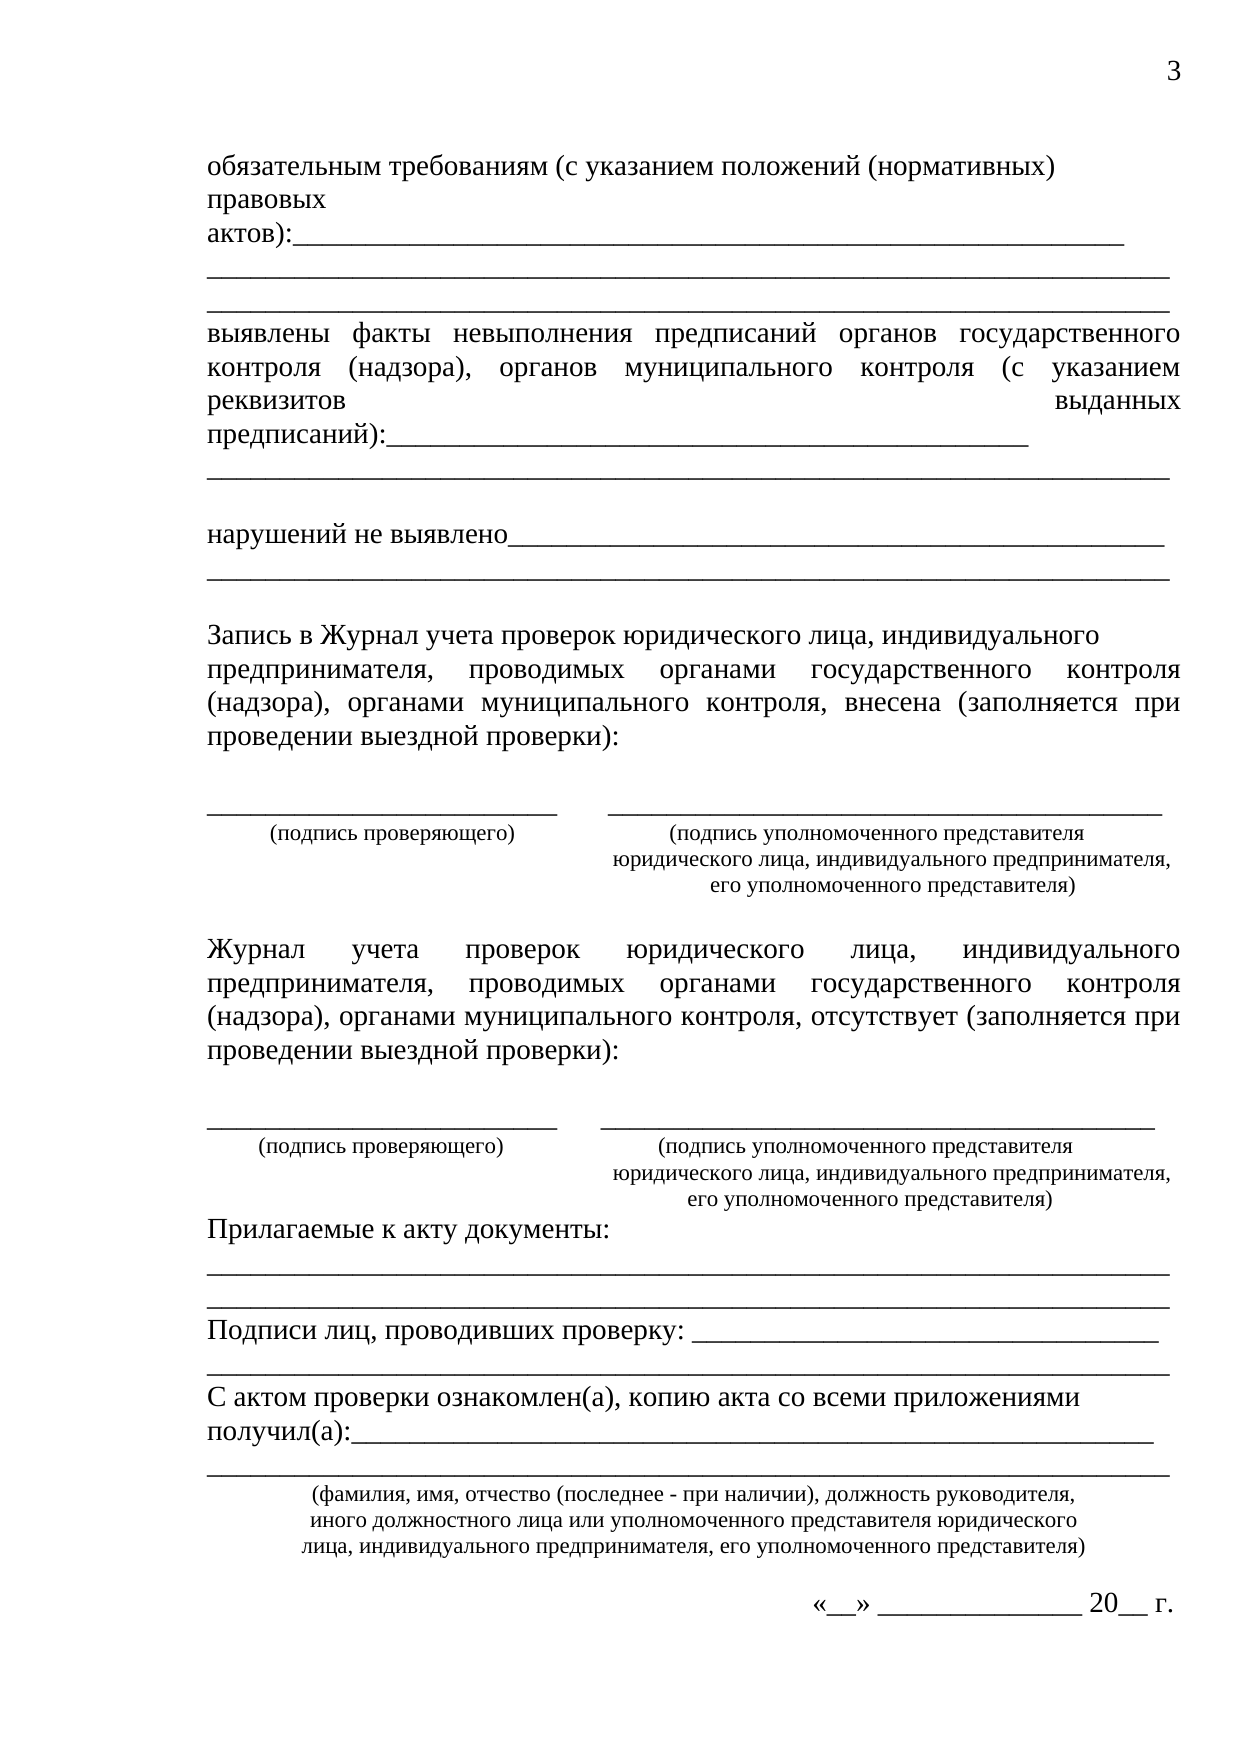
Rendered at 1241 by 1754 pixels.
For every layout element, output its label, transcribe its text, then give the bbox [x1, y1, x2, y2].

subtitle (подпись проверяющего) (подпись уполномоченного представителя [207, 1132, 1181, 1159]
subtitle получил(а):_______________________________________________________ [207, 1413, 1181, 1446]
subtitle __________________________________________________________________ [207, 1346, 1181, 1379]
subtitle ________________________ ______________________________________ [207, 785, 1181, 818]
subtitle __________________________________________________________________ [207, 1446, 1181, 1480]
subtitle (фамилия, имя, отчество (последнее - при наличии), должность руководителя, [207, 1480, 1181, 1506]
subtitle С актом проверки ознакомлен(а), копию акта со всеми приложениями [207, 1379, 1181, 1413]
subtitle юридического лица, индивидуального предпринимателя, [207, 1159, 1181, 1185]
subtitle его уполномоченного представителя) [207, 1185, 1181, 1211]
subtitle нарушений не выявлено_____________________________________________ [207, 517, 1181, 550]
subtitle выявлены факты невыполнения предписаний органов государственного контроля (надзора), органов муниципального контроля (с указанием реквизитов выданных предписаний):____________________________________________ [207, 315, 1181, 449]
subtitle ________________________ ______________________________________ [207, 1099, 1181, 1132]
subtitle __________________________________________________________________ [207, 248, 1181, 282]
subtitle обязательным требованиям (с указанием положений (нормативных) правовых актов):_________________________________________________________ [207, 148, 1181, 248]
subtitle лица, индивидуального предпринимателя, его уполномоченного представителя) [207, 1532, 1181, 1559]
subtitle Журнал учета проверок юридического лица, индивидуального предпринимателя, проводимых органами государственного контроля (надзора), органами муниципального контроля, отсутствует (заполняется при проведении выездной проверки): [207, 931, 1181, 1065]
subtitle его уполномоченного представителя) [207, 871, 1181, 898]
subtitle предпринимателя, проводимых органами государственного контроля (надзора), органами муниципального контроля, внесена (заполняется при проведении выездной проверки): [207, 651, 1181, 751]
subtitle иного должностного лица или уполномоченного представителя юридического [207, 1506, 1181, 1532]
subtitle __________________________________________________________________ [207, 449, 1181, 483]
subtitle Прилагаемые к акту документы: ____________________________________________________________________________________________________________________________________ [207, 1211, 1181, 1312]
subtitle юридического лица, индивидуального предпринимателя, [207, 845, 1181, 871]
subtitle «__» ______________ 20__ г. [207, 1585, 1181, 1619]
subtitle __________________________________________________________________ [207, 282, 1181, 315]
subtitle __________________________________________________________________ [207, 550, 1181, 584]
subtitle (подпись проверяющего) (подпись уполномоченного представителя [207, 818, 1181, 845]
subtitle Подписи лиц, проводивших проверку: ________________________________ [207, 1312, 1181, 1346]
subtitle Запись в Журнал учета проверок юридического лица, индивидуального [207, 617, 1181, 651]
